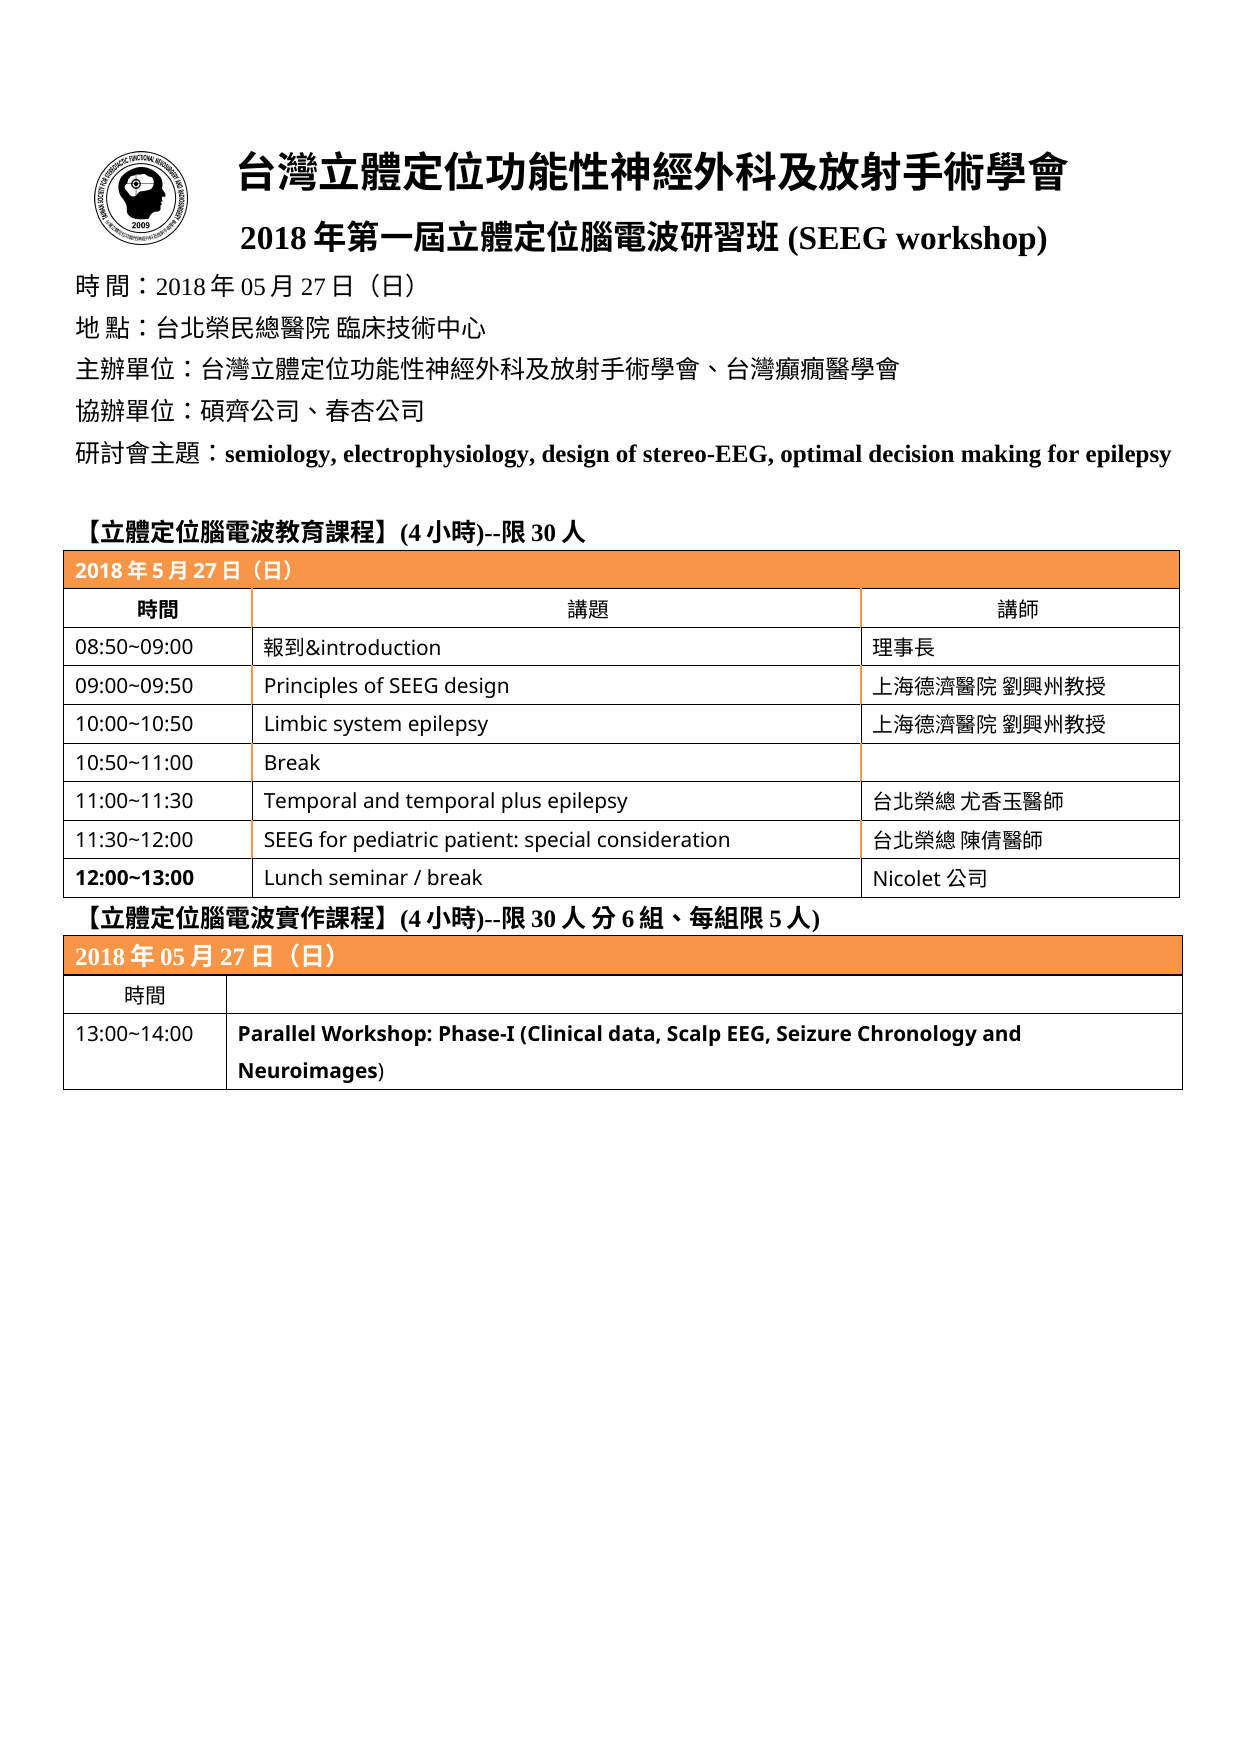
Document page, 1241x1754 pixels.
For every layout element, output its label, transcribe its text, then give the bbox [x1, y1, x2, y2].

text 【立體定位腦電波教育課程】(4小時)--限30人 [75, 512, 1196, 550]
table_cell [862, 744, 1179, 781]
table_cell 台北榮總 尤香玉醫師 [862, 782, 1179, 819]
table_cell 11:30~12:00 [64, 821, 251, 858]
table_cell 講師 [862, 589, 1179, 627]
table_cell Limbic system epilepsy [253, 705, 861, 742]
table_cell 11:00~11:30 [64, 782, 252, 819]
table_cell SEEG for pediatric patient: special consideration [253, 821, 860, 858]
text 台灣立體定位功能性神經外科及放射手術學會 [75, 137, 1196, 200]
text 2018年第一屆立體定位腦電波研習班 (SEEG workshop) [75, 200, 1196, 262]
table_cell Nicolet 公司 [862, 859, 1179, 897]
table_cell 講題 [253, 589, 860, 627]
table_cell Lunch seminar / break [253, 859, 861, 897]
table_cell 12:00~13:00 [64, 859, 252, 897]
text 協辦單位：碩齊公司、春杏公司 [75, 387, 1196, 429]
table_cell Principles of SEEG design [253, 666, 860, 704]
table_cell 10:00~10:50 [64, 705, 252, 742]
table_cell 09:00~09:50 [64, 666, 251, 704]
table_cell 10:50~11:00 [64, 744, 251, 781]
picture [94, 151, 188, 245]
table_cell Break [253, 744, 860, 781]
table_cell Temporal and temporal plus epilepsy [253, 782, 861, 819]
table_cell 上海德濟醫院 劉興州教授 [862, 705, 1179, 742]
table_cell 時間 [64, 589, 251, 627]
table_header 時間 [64, 976, 226, 1013]
table_header [227, 976, 1182, 1013]
table_cell Parallel Workshop: Phase-I (Clinical data, Scalp EEG, Seizure Chronology and Neuroimages) [227, 1014, 1182, 1089]
text 【立體定位腦電波實作課程】(4小時)--限30人 分6組、每組限5人) [75, 898, 1196, 935]
table_cell 理事長 [862, 628, 1179, 665]
text 主辦單位：台灣立體定位功能性神經外科及放射手術學會、台灣癲癇醫學會 [75, 346, 1196, 387]
table_cell 08:50~09:00 [64, 628, 252, 665]
text 地 點：台北榮民總醫院 臨床技術中心 [75, 304, 1196, 346]
text 時 間：2018年05月27日（日） [75, 262, 1196, 304]
table_cell 報到&introduction [253, 628, 861, 665]
table_cell 上海德濟醫院 劉興州教授 [862, 666, 1179, 704]
table_cell 13:00~14:00 [64, 1014, 226, 1089]
table_header 2018年5月27日（日） [64, 551, 1179, 588]
table_cell 台北榮總 陳倩醫師 [862, 821, 1179, 858]
text 研討會主題：semiology, electrophysiology, design of stereo-EEG, optimal decision making for epilepsy [75, 429, 1196, 471]
table_header 2018年05月27日（日） [64, 936, 1182, 974]
